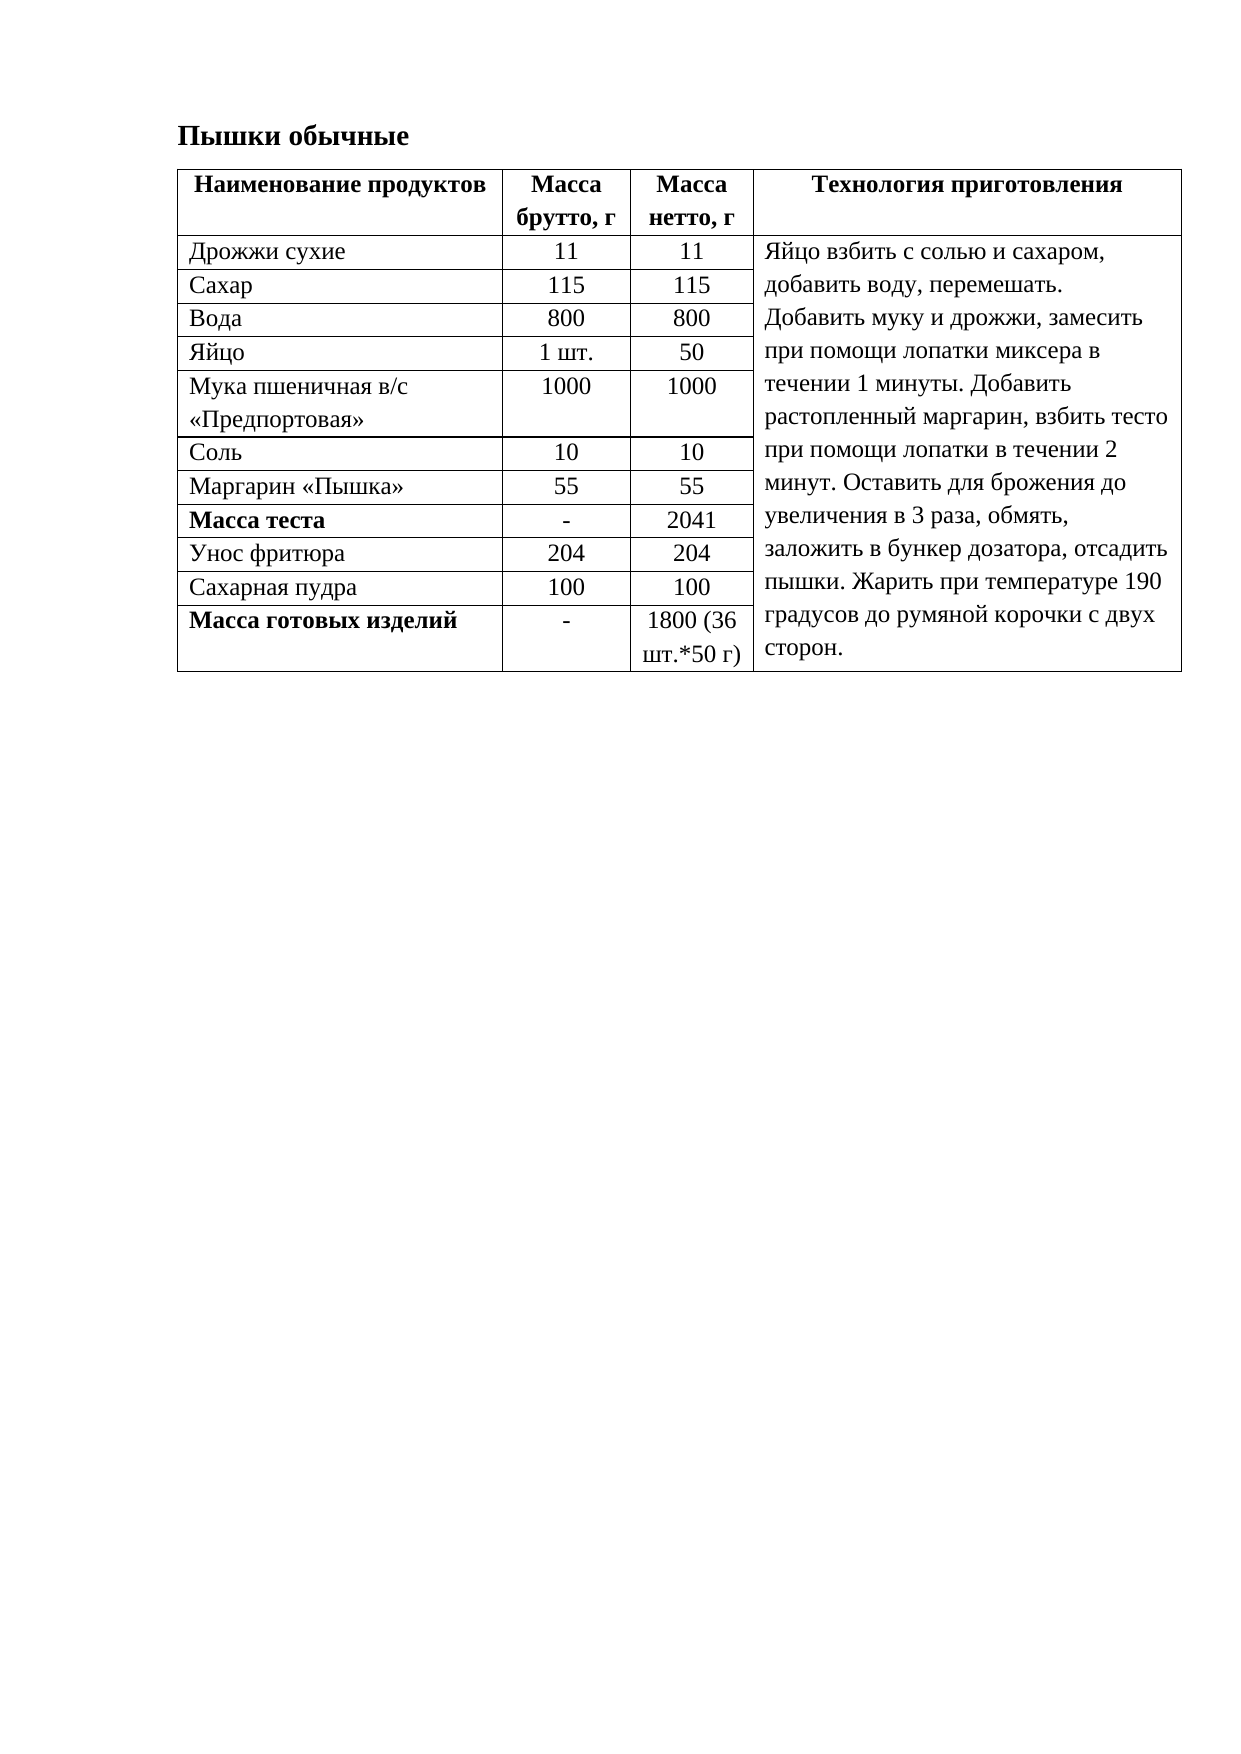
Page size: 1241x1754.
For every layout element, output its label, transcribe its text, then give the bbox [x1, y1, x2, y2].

table_cell 100 [503, 572, 630, 604]
table_cell Маргарин «Пышка» [178, 471, 502, 504]
table_header Масса нетто, г [631, 170, 753, 235]
table_cell Вода [178, 304, 502, 336]
table_cell 11 [631, 236, 753, 269]
table_cell 204 [503, 538, 630, 571]
table_header Масса брутто, г [503, 170, 630, 235]
table_cell 800 [631, 304, 753, 336]
table_cell 55 [503, 471, 630, 504]
table_cell Яйцо взбить с солью и сахаром, добавить воду, перемешать. Добавить муку и дрожжи, замесить при помощи лопатки миксера в течении 1 минуты. Добавить растопленный маргарин, взбить тесто при помощи лопатки в течении 2 минут. Оставить для брожения до увеличения в 3 раза, обмять, заложить в бункер дозатора, отсадить пышки. Жарить при температуре 190 градусов до румяной корочки с двух сторон. [754, 236, 1181, 671]
table_header Наименование продуктов [178, 170, 502, 235]
table_cell 55 [631, 471, 753, 504]
table_cell 115 [503, 270, 630, 302]
table_cell Сахар [178, 270, 502, 302]
table_cell Яйцо [178, 337, 502, 370]
table_cell Дрожжи сухие [178, 236, 502, 269]
table_cell - [503, 505, 630, 537]
table_cell Масса теста [178, 505, 502, 537]
subtitle Пышки обычные [177, 118, 1152, 152]
table_cell 204 [631, 538, 753, 571]
table_cell 1000 [631, 371, 753, 436]
table_cell 100 [631, 572, 753, 604]
table_header Технология приготовления [754, 170, 1181, 235]
table_cell 11 [503, 236, 630, 269]
table_cell 1000 [503, 371, 630, 436]
table_cell 2041 [631, 505, 753, 537]
table_cell 115 [631, 270, 753, 302]
table_cell Унос фритюра [178, 538, 502, 571]
table_cell Сахарная пудра [178, 572, 502, 604]
table_cell 10 [503, 438, 630, 470]
table_cell Масса готовых изделий [178, 606, 502, 671]
table_cell 1800 (36 шт.*50 г) [631, 606, 753, 671]
table_cell - [503, 606, 630, 671]
table_cell Соль [178, 438, 502, 470]
table_cell 1 шт. [503, 337, 630, 370]
table_cell 50 [631, 337, 753, 370]
table_cell 10 [631, 438, 753, 470]
table_cell Мука пшеничная в/с «Предпортовая» [178, 371, 502, 436]
table_cell 800 [503, 304, 630, 336]
